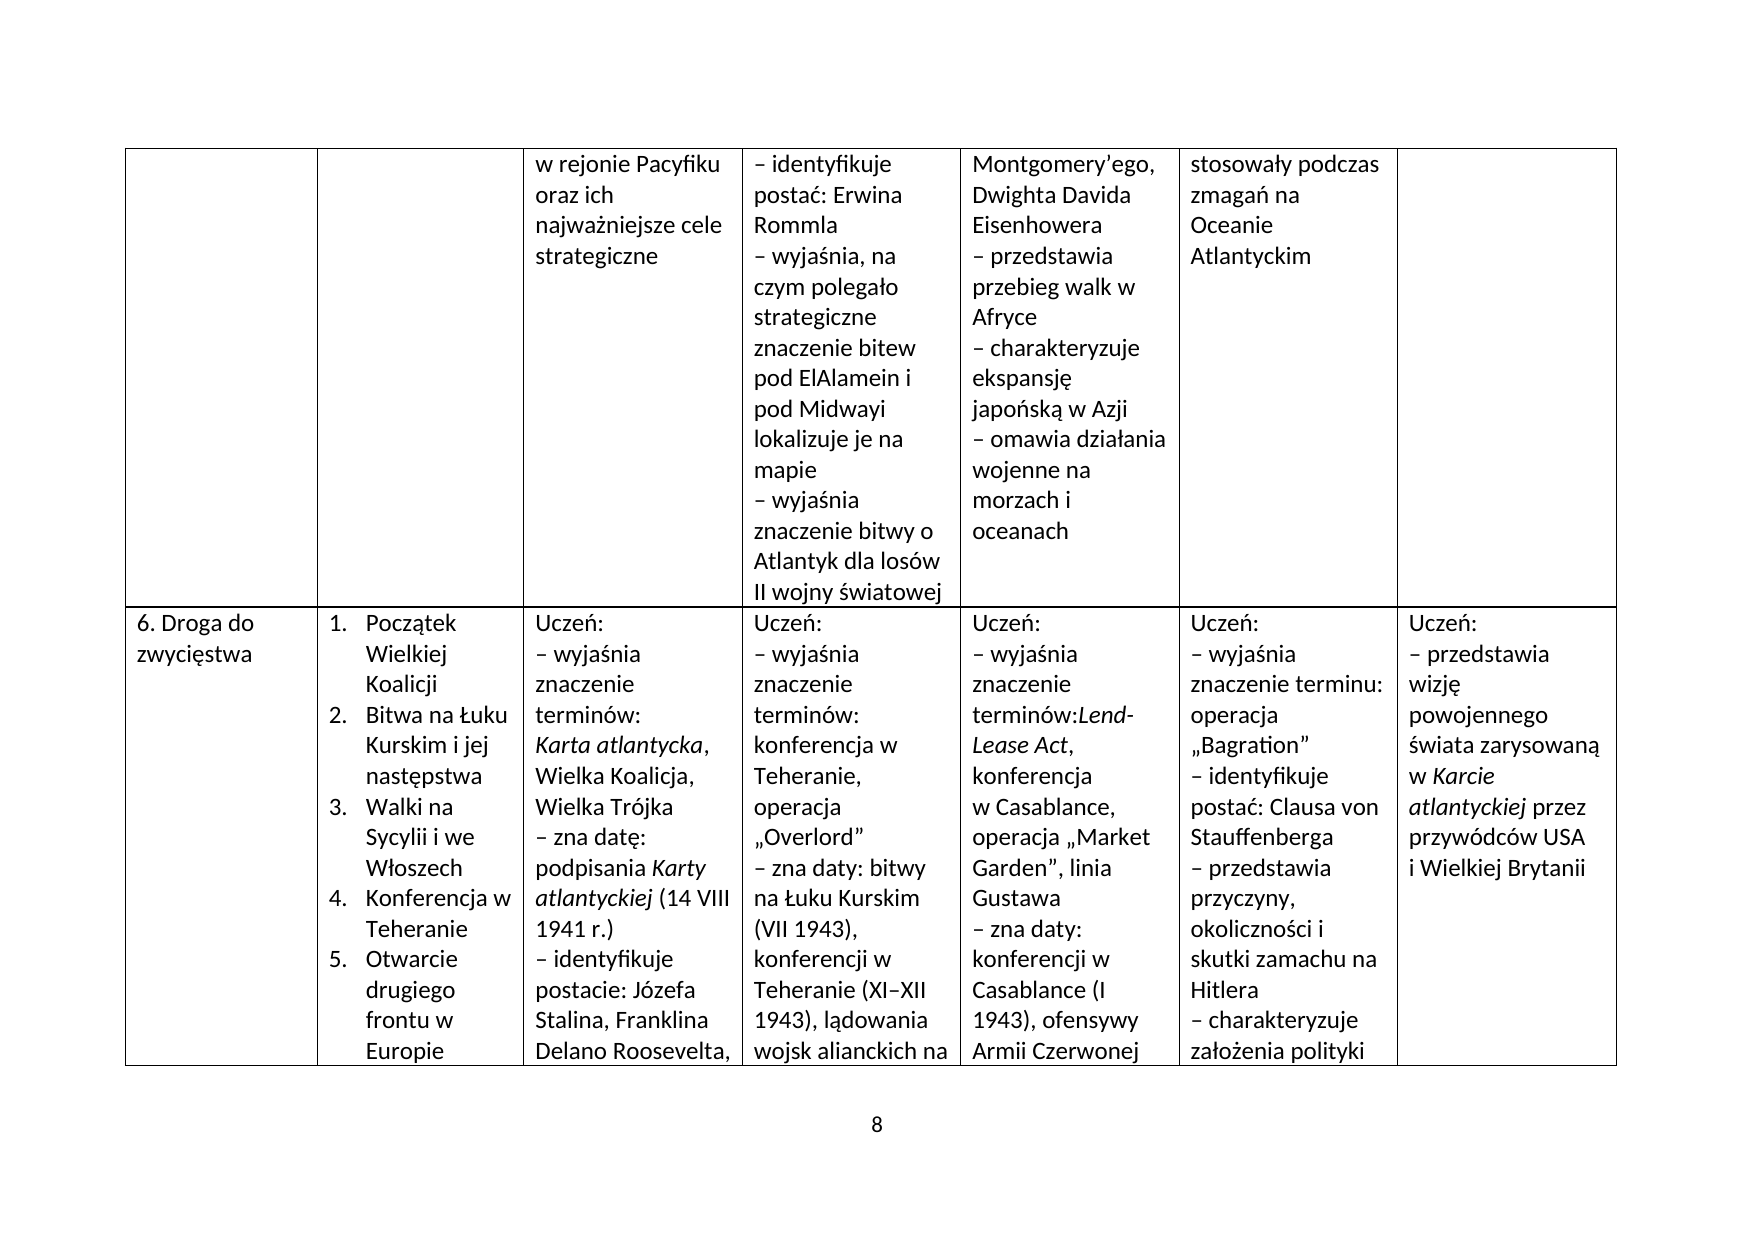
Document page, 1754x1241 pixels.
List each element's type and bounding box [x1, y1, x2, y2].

table_cell [961, 608, 1179, 1065]
table_cell [1180, 608, 1397, 1065]
table_cell [318, 149, 523, 606]
table_cell [524, 149, 742, 606]
table_cell [126, 608, 317, 1065]
table_cell [1180, 149, 1397, 606]
table_cell [743, 608, 960, 1065]
table_cell [1398, 608, 1616, 1065]
table_cell [961, 149, 1179, 606]
table_cell [1398, 149, 1616, 606]
table_cell [743, 149, 960, 606]
table_cell [318, 608, 523, 1065]
table_cell [126, 149, 317, 606]
table_cell [524, 608, 742, 1065]
